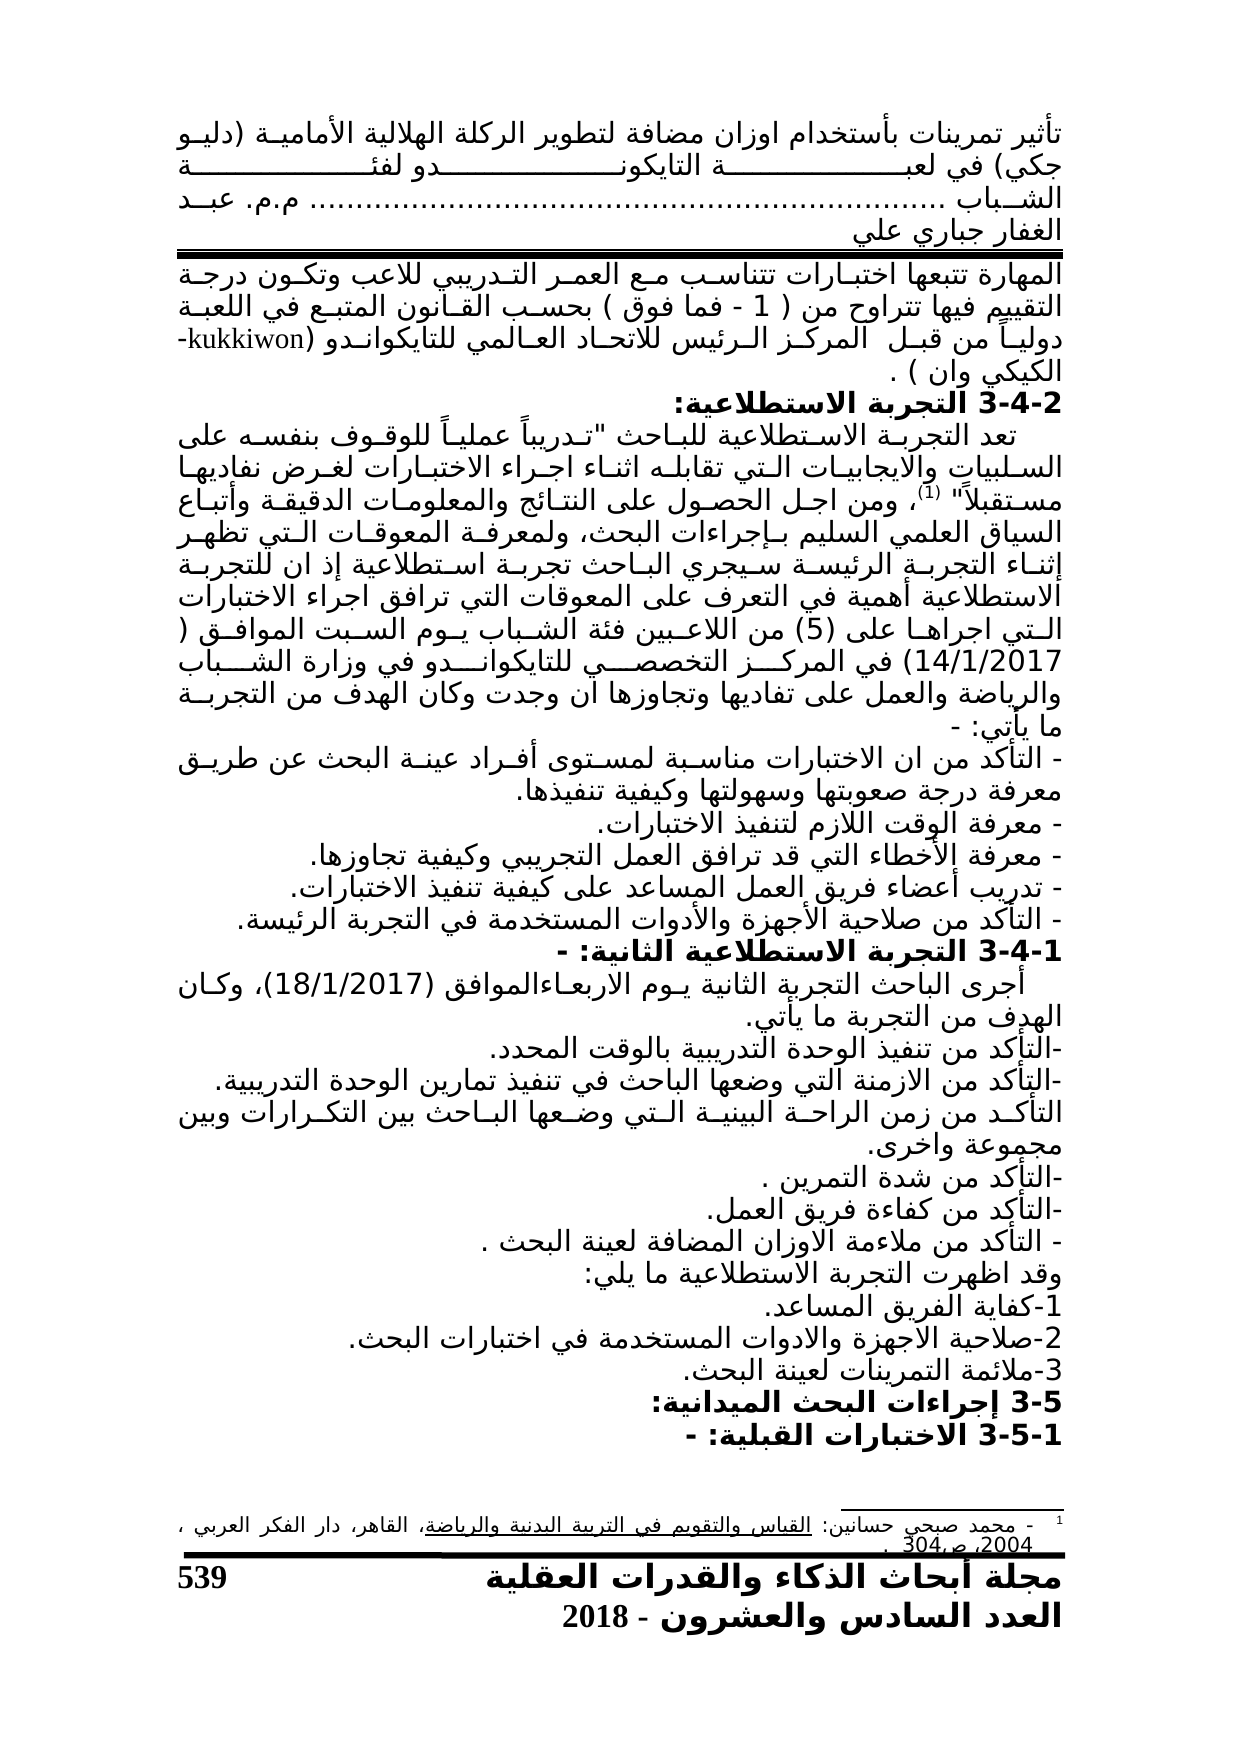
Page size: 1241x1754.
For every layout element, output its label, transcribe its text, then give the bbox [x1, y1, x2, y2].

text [177, 259, 1063, 388]
text - معرفة الوقت اللازم لتنفيذ الاختبارات. [177, 807, 1063, 839]
text 2-صلاحية الاجهزة والادوات المستخدمة في اختبارات البحث. [177, 1323, 1063, 1355]
text 3-5 إجراءات البحث الميدانية: [177, 1387, 1063, 1419]
text - معرفة الأخطاء التي قد ترافق العمل التجريبي وكيفية تجاوزها. [177, 839, 1063, 872]
text 3-4-2 التجربة الاستطلاعية: [177, 388, 1063, 420]
text -التأكد من الازمنة التي وضعها الباحث في تنفيذ تمارين الوحدة التدريبية. [177, 1065, 1063, 1097]
text أجرى الباحث التجربة الثانية يوم الاربعاءالموافق (18/1/2017)، وكان الهدف من التجربة ما يأتي. [177, 968, 1063, 1033]
text 1-كفاية الفريق المساعد. [177, 1290, 1063, 1323]
text 3-4-1 التجربة الاستطلاعية الثانية: - [177, 936, 1063, 968]
text -التأكد من تنفيذ الوحدة التدريبية بالوقت المحدد. [177, 1033, 1063, 1065]
text تعد التجربة الاستطلاعية للباحث "تدريباً عملياً للوقوف بنفسه على السلبيات والايجابيات التي تقابله اثناء اجراء الاختبارات لغرض نفاديها مستقبلاً" ()، ومن اجل الحصول على النتائج والمعلومات الدقيقة وأتباع السياق العلمي السليم بإجراءات البحث، ولمعرفة المعوقات التي تظهر إثناء التجربة الرئيسة سيجري الباحث تجربة استطلاعية إذ ان للتجربة الاستطلاعية أهمية في التعرف على المعوقات التي ترافق اجراء الاختبارات التي اجراها على (5) من اللاعبين فئة الشباب يوم السبت الموافق (14/1/2017) في المركز التخصصي للتايكواندو في وزارة الشباب والرياضة والعمل على تفاديها وتجاوزها ان وجدت وكان الهدف من التجربة ما يأتي: - [177, 420, 1063, 743]
text - التأكد من صلاحية الأجهزة والأدوات المستخدمة في التجربة الرئيسة. [177, 904, 1063, 936]
text -التأكد من شدة التمرين . [177, 1162, 1063, 1194]
text -التأكد من كفاءة فريق العمل. [177, 1194, 1063, 1226]
text 3-5-1 الاختبارات القبلية: - [177, 1419, 1063, 1451]
text - التأكد من ان الاختبارات مناسبة لمستوى أفراد عينة البحث عن طريق معرفة درجة صعوبتها وسهولتها وكيفية تنفيذها. [177, 743, 1063, 807]
text - تدريب أعضاء فريق العمل المساعد على كيفية تنفيذ الاختبارات. [177, 872, 1063, 904]
text وقد اظهرت التجربة الاستطلاعية ما يلي: [177, 1258, 1063, 1290]
text 3-ملائمة التمرينات لعينة البحث. [177, 1355, 1063, 1387]
text - التأكد من ملاءمة الاوزان المضافة لعينة البحث . [177, 1226, 1063, 1258]
text التأكد من زمن الراحة البينية التي وضعها الباحث بين التكرارات وبين مجموعة واخرى. [177, 1097, 1063, 1162]
